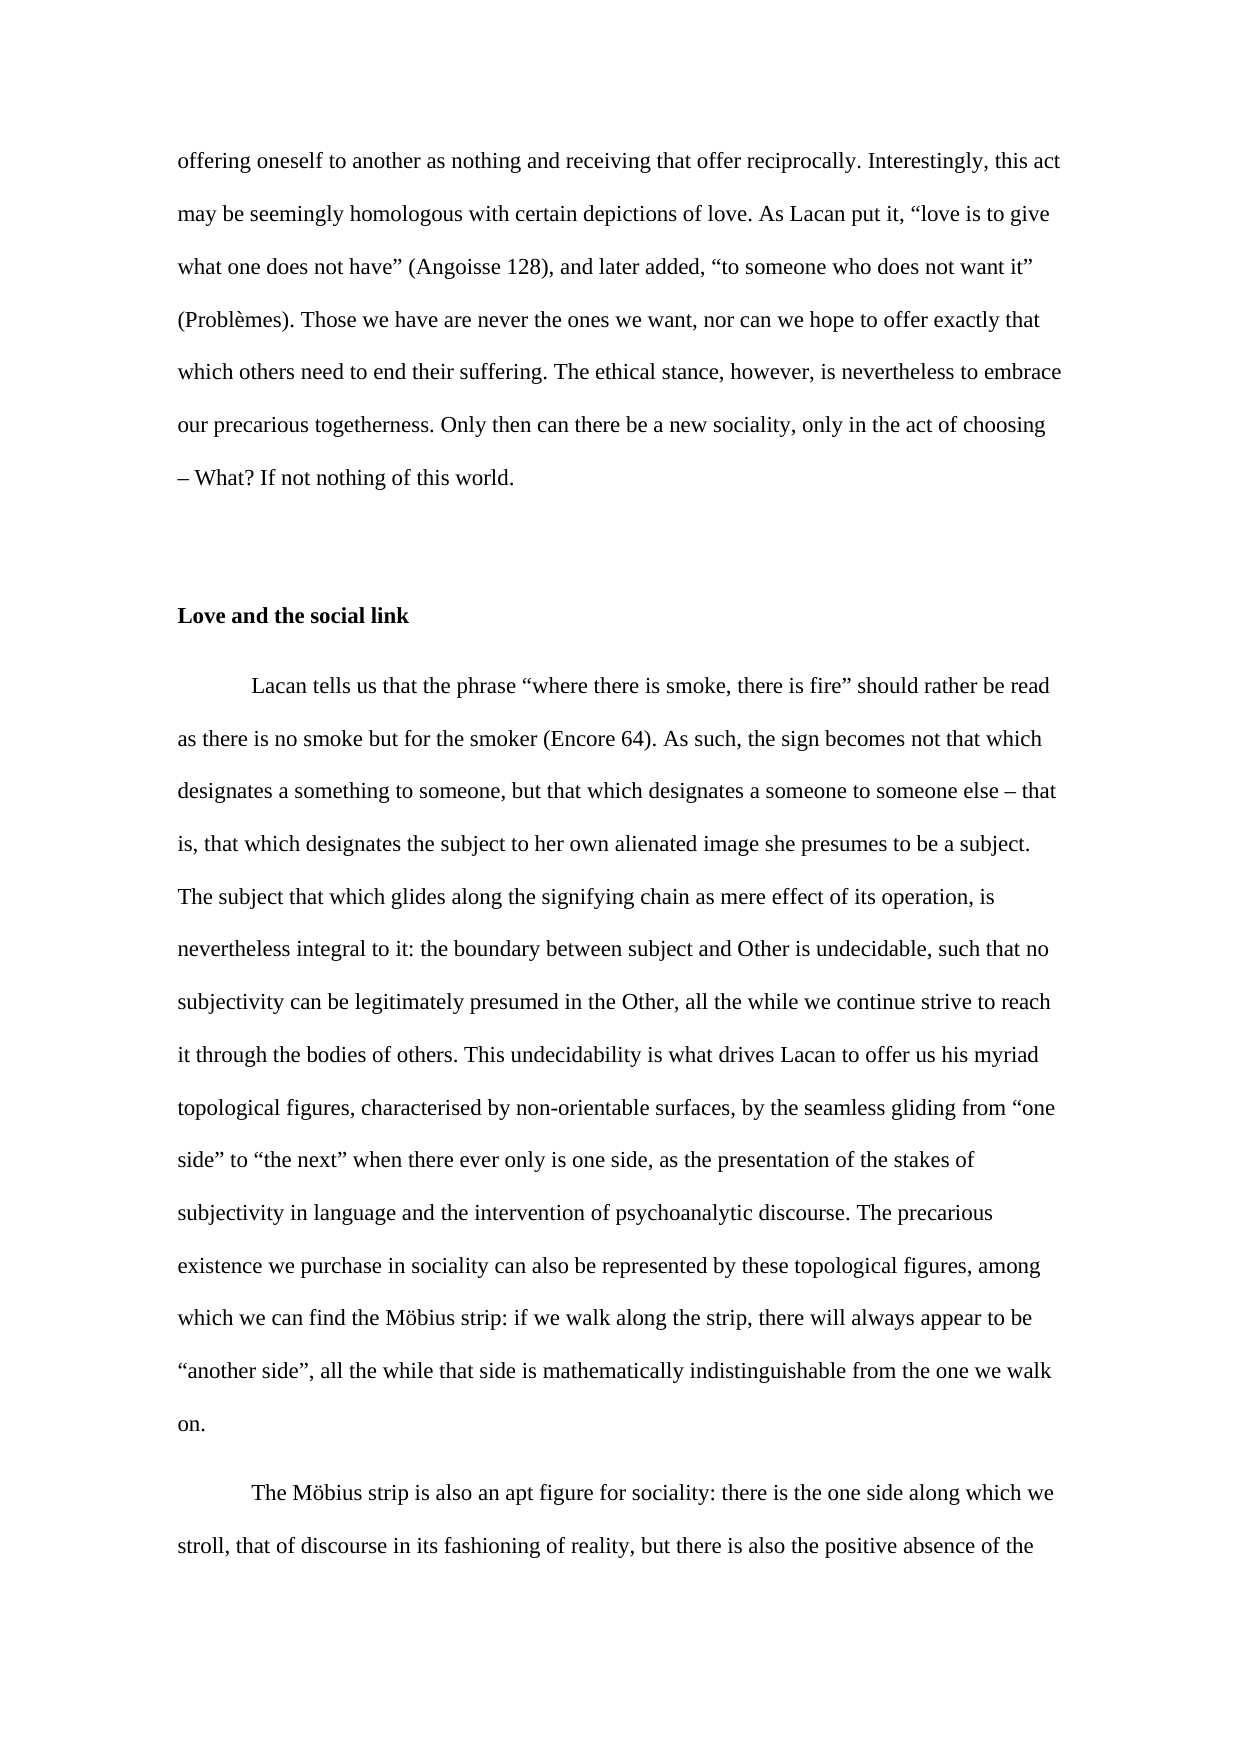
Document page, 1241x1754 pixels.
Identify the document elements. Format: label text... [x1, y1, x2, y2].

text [177, 148, 1063, 490]
text Love and the social link [177, 603, 1063, 629]
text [177, 1479, 1063, 1558]
text Lacan tells us that the phrase “where there is smoke, there is fire” should rather be read as there is no smoke but for the smoker (Encore 64). As such, the sign becomes not that which designates a something to someone, but that which designates a someone to someone else – that is, that which designates the subject to her own alienated image she presumes to be a subject. The subject that which glides along the signifying chain as mere effect of its operation, is nevertheless integral to it: the boundary between subject and Other is undecidable, such that no subjectivity can be legitimately presumed in the Other, all the while we continue strive to reach it through the bodies of others. This undecidability is what drives Lacan to offer us his myriad topological figures, characterised by non-orientable surfaces, by the seamless gliding from “one side” to “the next” when there ever only is one side, as the presentation of the stakes of subjectivity in language and the intervention of psychoanalytic discourse. The precarious existence we purchase in sociality can also be represented by these topological figures, among which we can find the Möbius strip: if we walk along the strip, there will always appear to be “another side”, all the while that side is mathematically indistinguishable from the one we walk on. [177, 672, 1063, 1436]
